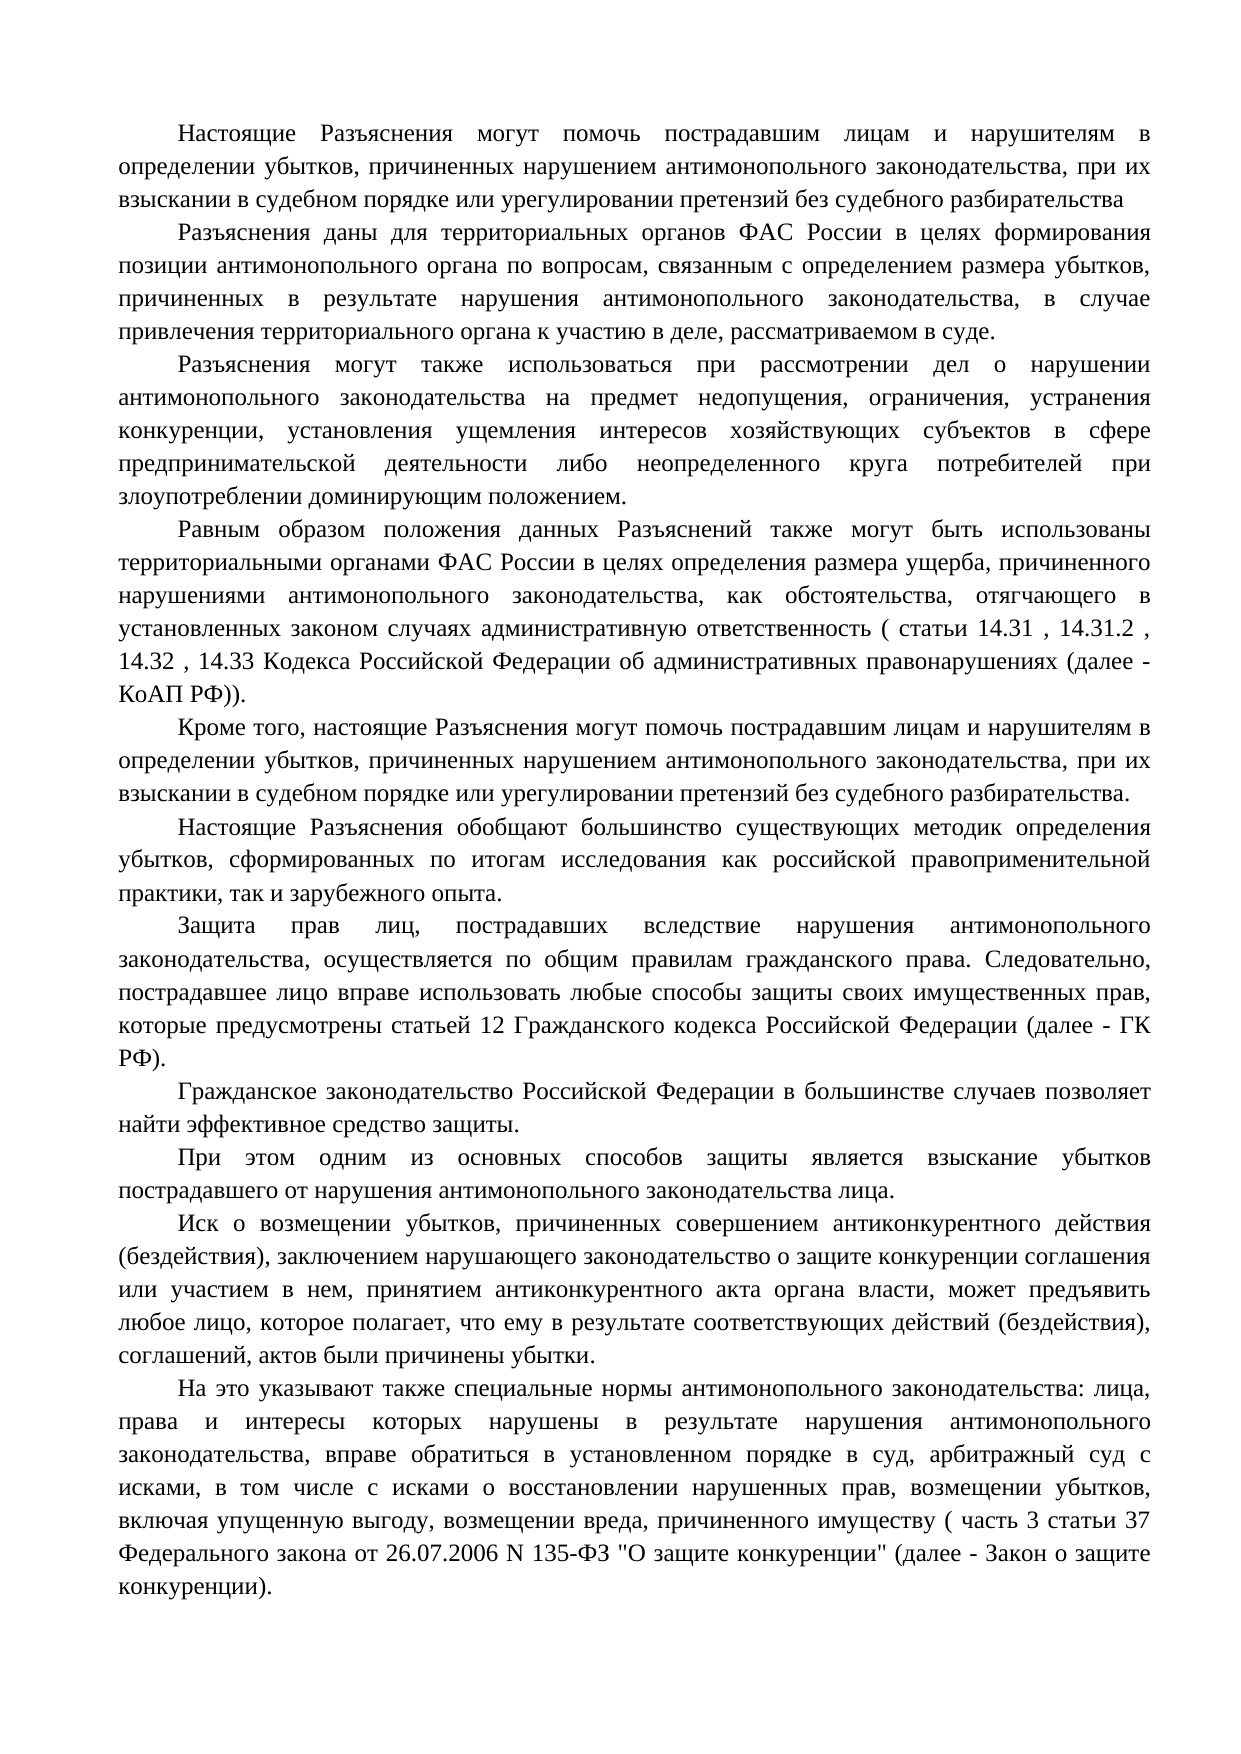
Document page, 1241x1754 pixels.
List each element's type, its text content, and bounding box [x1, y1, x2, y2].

text Гражданское законодательство Российской Федерации в большинстве случаев позволяет найти эффективное средство защиты. [118, 1076, 1152, 1137]
text Настоящие Разъяснения обобщают большинство существующих методик определения убытков, сформированных по итогам исследования как российской правоприменительной практики, так и зарубежного опыта. [118, 812, 1152, 906]
text Разъяснения могут также использоваться при рассмотрении дел о нарушении антимонопольного законодательства на предмет недопущения, ограничения, устранения конкуренции, установления ущемления интересов хозяйствующих субъектов в сфере предпринимательской деятельности либо неопределенного круга потребителей при злоупотреблении доминирующим положением. [118, 349, 1152, 510]
text Иск о возмещении убытков, причиненных совершением антиконкурентного действия (бездействия), заключением нарушающего законодательство о защите конкуренции соглашения или участием в нем, принятием антиконкурентного акта органа власти, может предъявить любое лицо, которое полагает, что ему в результате соответствующих действий (бездействия), соглашений, актов были причинены убытки. [118, 1208, 1152, 1369]
text Кроме того, настоящие Разъяснения могут помочь пострадавшим лицам и нарушителям в определении убытков, причиненных нарушением антимонопольного законодательства, при их взыскании в судебном порядке или урегулировании претензий без судебного разбирательства. [118, 712, 1152, 807]
text При этом одним из основных способов защиты является взыскание убытков пострадавшего от нарушения антимонопольного законодательства лица. [118, 1142, 1152, 1203]
text На это указывают также специальные нормы антимонопольного законодательства: лица, права и интересы которых нарушены в результате нарушения антимонопольного законодательства, вправе обратиться в установленном порядке в суд, арбитражный суд с исками, в том числе с исками о восстановлении нарушенных прав, возмещении убытков, включая упущенную выгоду, возмещении вреда, причиненного имуществу ( часть 3 статьи 37 Федерального закона от 26.07.2006 N 135-ФЗ "О защите конкуренции" (далее - Закон о защите конкуренции). [118, 1373, 1152, 1600]
text Равным образом положения данных Разъяснений также могут быть использованы территориальными органами ФАС России в целях определения размера ущерба, причиненного нарушениями антимонопольного законодательства, как обстоятельства, отягчающего в установленных законом случаях административную ответственность ( статьи 14.31 , 14.31.2 , 14.32 , 14.33 Кодекса Российской Федерации об административных правонарушениях (далее - КоАП РФ)). [118, 514, 1152, 708]
text Разъяснения даны для территориальных органов ФАС России в целях формирования позиции антимонопольного органа по вопросам, связанным с определением размера убытков, причиненных в результате нарушения антимонопольного законодательства, в случае привлечения территориального органа к участию в деле, рассматриваемом в суде. [118, 217, 1152, 345]
text Настоящие Разъяснения могут помочь пострадавшим лицам и нарушителям в определении убытков, причиненных нарушением антимонопольного законодательства, при их взыскании в судебном порядке или урегулировании претензий без судебного разбирательства [118, 118, 1152, 213]
text Защита прав лиц, пострадавших вследствие нарушения антимонопольного законодательства, осуществляется по общим правилам гражданского права. Следовательно, пострадавшее лицо вправе использовать любые способы защиты своих имущественных прав, которые предусмотрены статьей 12 Гражданского кодекса Российской Федерации (далее - ГК РФ). [118, 911, 1152, 1071]
